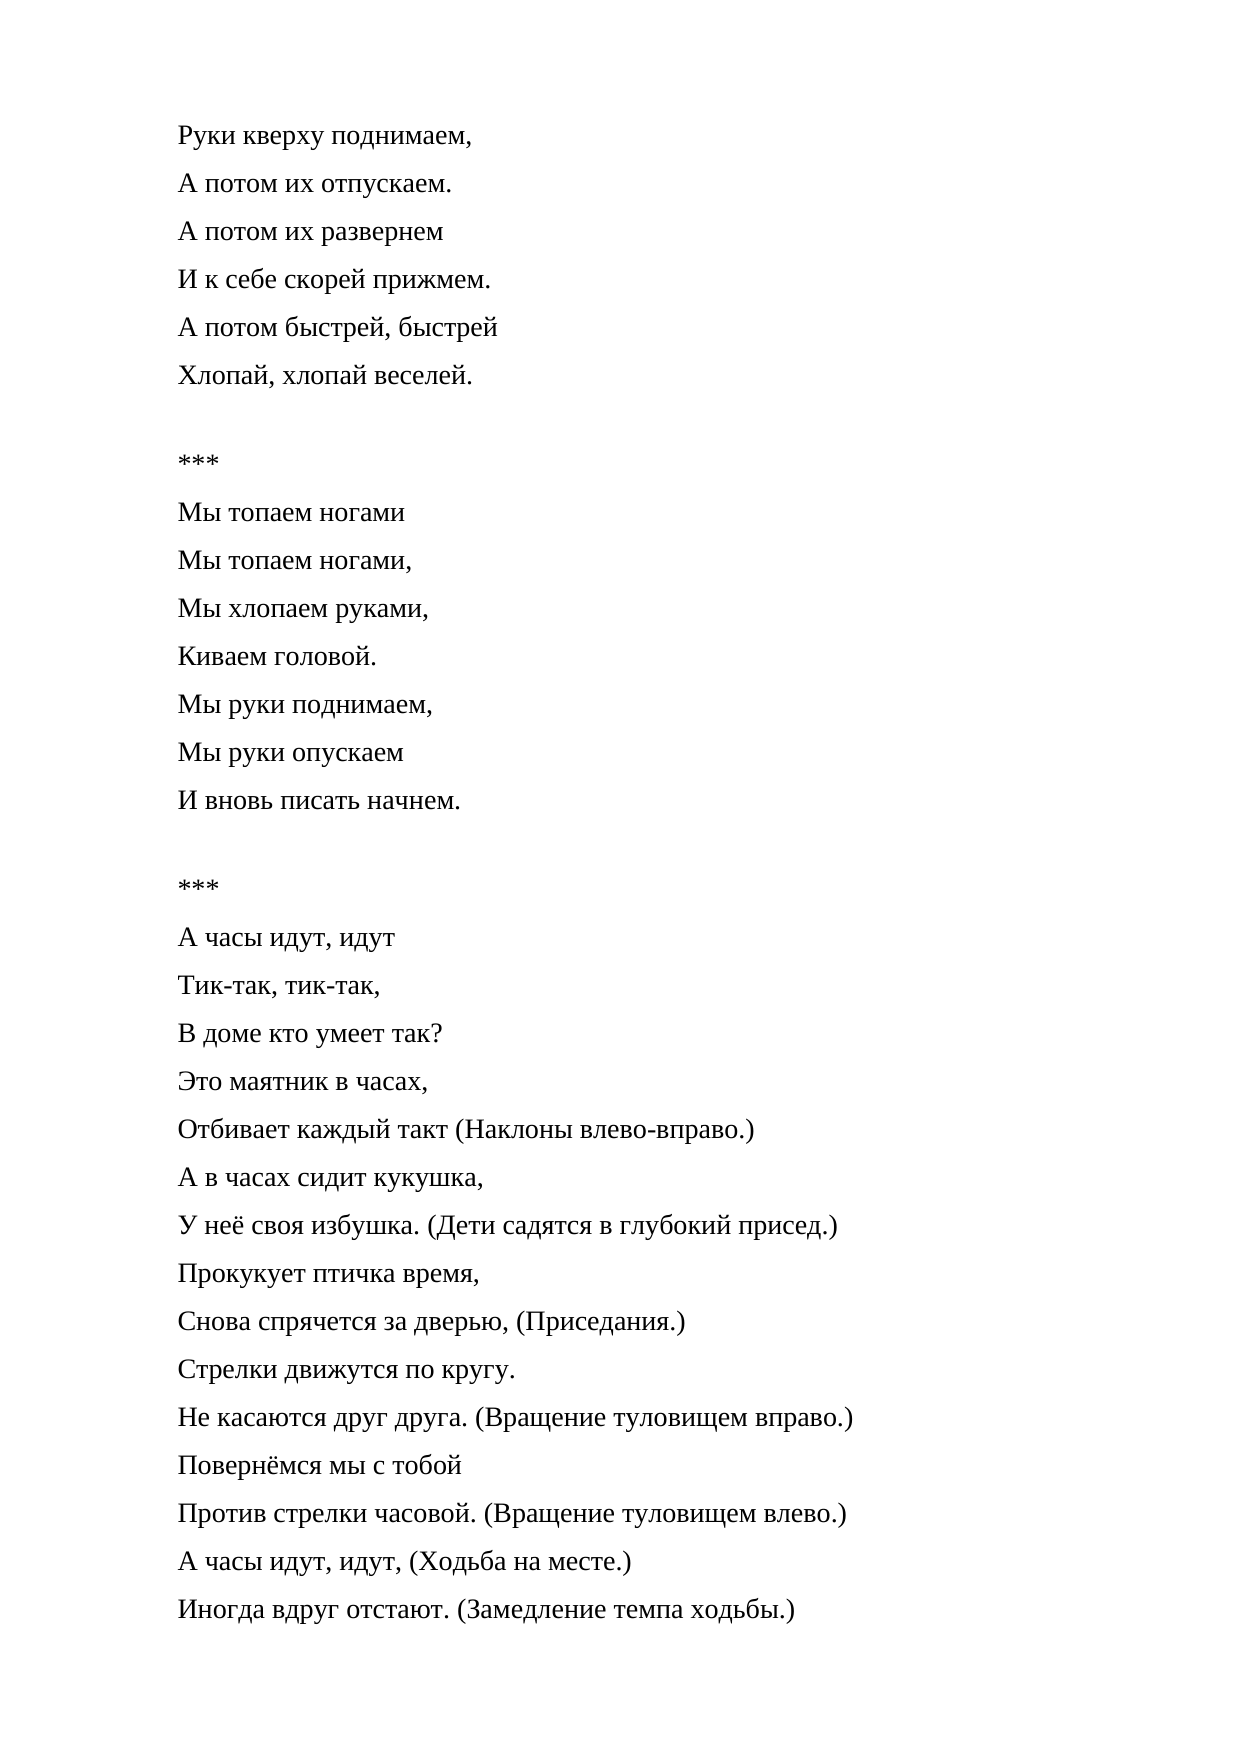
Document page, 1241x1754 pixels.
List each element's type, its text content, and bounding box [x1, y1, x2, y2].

text А потом их отпускаем. [177, 166, 1152, 198]
text А потом их развернем [177, 214, 1152, 247]
text Мы руки поднимаем, [177, 687, 1152, 719]
text *** [177, 447, 1152, 479]
text Повернёмся мы с тобой [177, 1448, 1152, 1481]
text А часы идут, идут, (Ходьба на месте.) [177, 1544, 1152, 1577]
text Отбивает каждый такт (Наклоны влево-вправо.) [177, 1112, 1152, 1144]
text И вновь писать начнем. [177, 783, 1152, 816]
text *** [177, 872, 1152, 904]
text Мы топаем ногами, [177, 543, 1152, 576]
text У неё своя избушка. (Дети садятся в глубокий присед.) [177, 1208, 1152, 1241]
text Это маятник в часах, [177, 1064, 1152, 1097]
text Хлопай, хлопай веселей. [177, 358, 1152, 391]
text А в часах сидит кукушка, [177, 1160, 1152, 1193]
text Против стрелки часовой. (Вращение туловищем влево.) [177, 1496, 1152, 1529]
text Иногда вдруг отстают. (Замедление темпа ходьбы.) [177, 1592, 1152, 1625]
text Мы руки опускаем [177, 735, 1152, 768]
text Руки кверху поднимаем, [177, 118, 1152, 151]
text Стрелки движутся по кругу. [177, 1352, 1152, 1385]
text Мы хлопаем руками, [177, 591, 1152, 623]
text И к себе скорей прижмем. [177, 262, 1152, 294]
text Снова спрячется за дверью, (Приседания.) [177, 1304, 1152, 1337]
text Тик-так, тик-так, [177, 968, 1152, 1001]
text В доме кто умеет так? [177, 1016, 1152, 1048]
text Мы топаем ногами [177, 495, 1152, 527]
text Прокукует птичка время, [177, 1256, 1152, 1289]
text А часы идут, идут [177, 920, 1152, 952]
text А потом быстрей, быстрей [177, 310, 1152, 343]
text Не касаются друг друга. (Вращение туловищем вправо.) [177, 1400, 1152, 1433]
text Киваем головой. [177, 639, 1152, 672]
